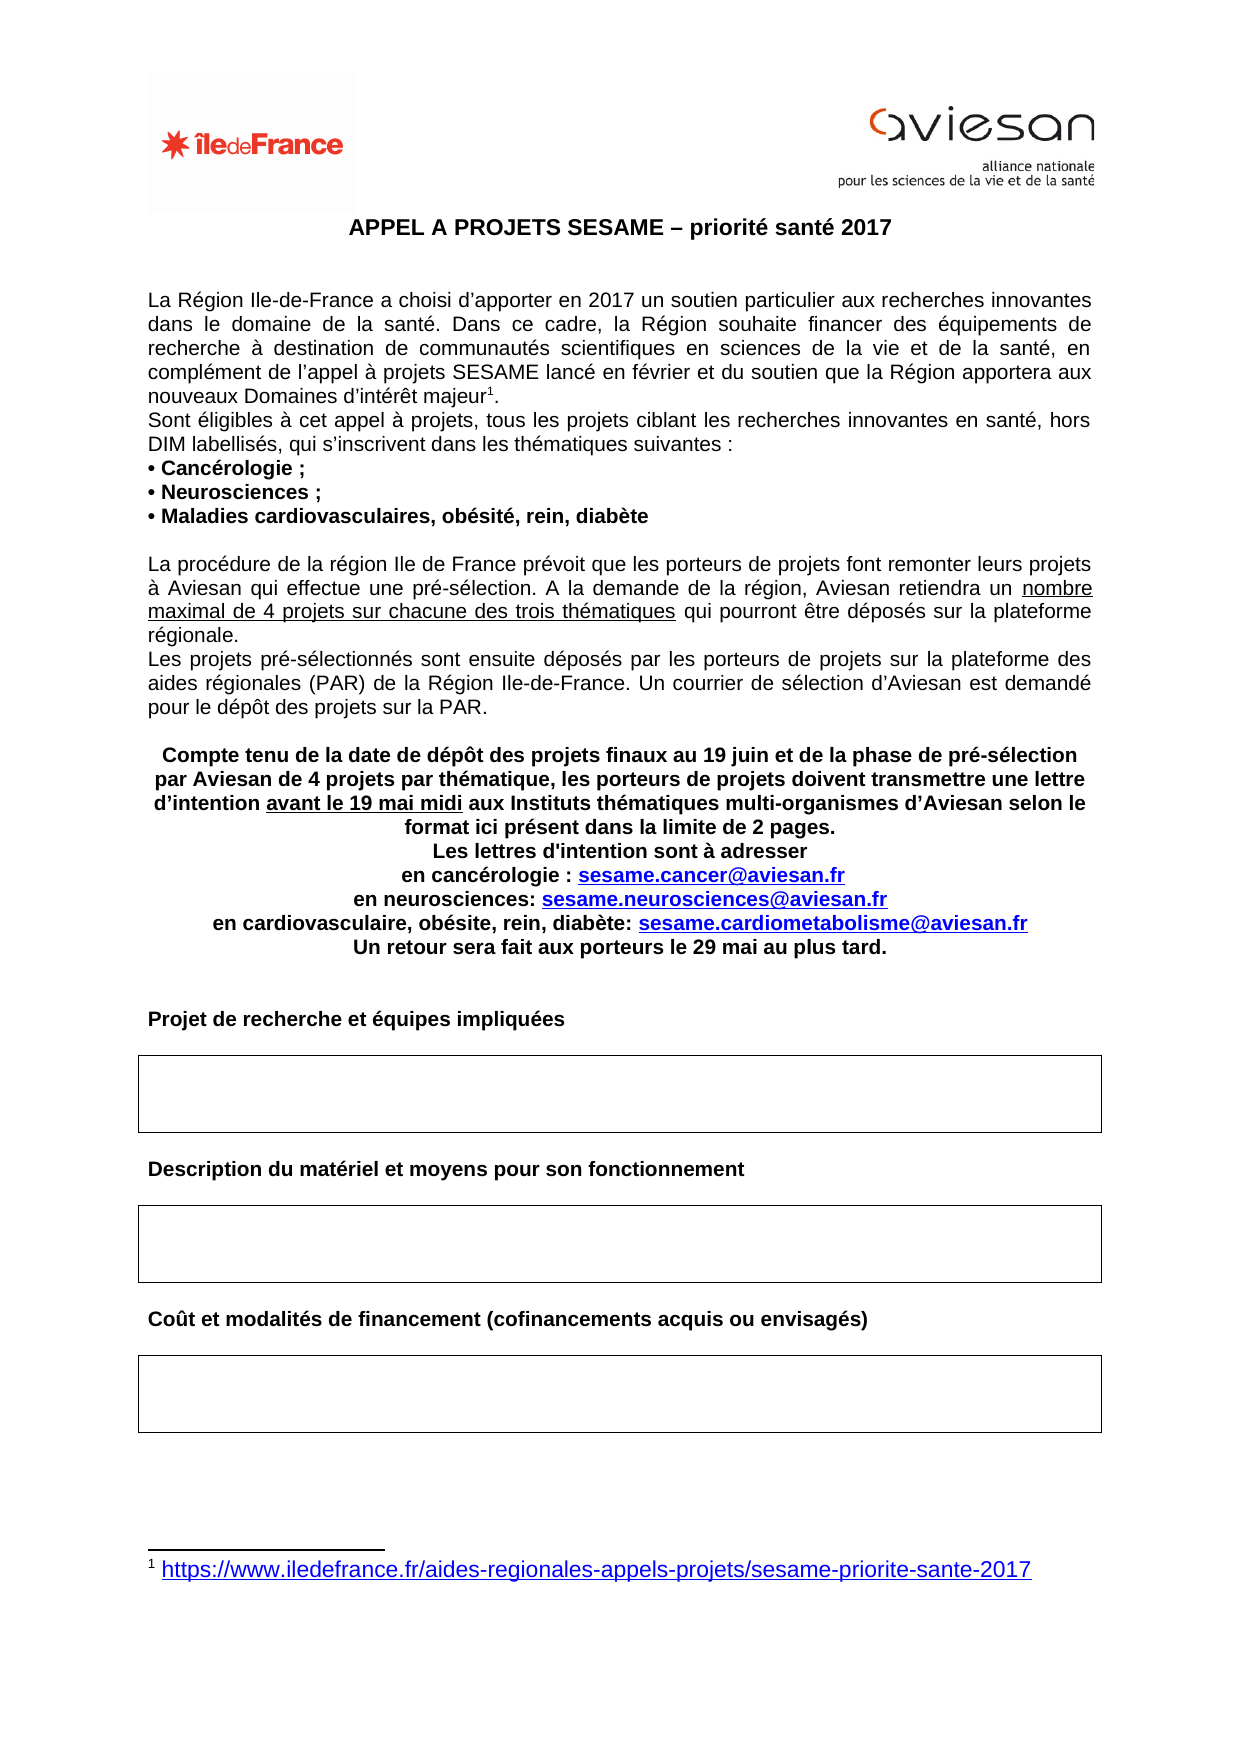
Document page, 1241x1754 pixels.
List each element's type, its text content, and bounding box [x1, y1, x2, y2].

text en cancérologie : sesame.cancer@aviesan.fr [148, 863, 1093, 887]
text Coût et modalités de financement (cofinancements acquis ou envisagés) [148, 1307, 1093, 1331]
text Un retour sera fait aux porteurs le 29 mai au plus tard. [148, 935, 1093, 959]
text Les lettres d'intention sont à adresser [148, 839, 1093, 863]
text Compte tenu de la date de dépôt des projets finaux au 19 juin et de la phase de pré-sélection par Aviesan de 4 projets par thématique, les porteurs de projets doivent transmettre une lettre d’intention avant le 19 mai midi aux Instituts thématiques multi-organismes d’Aviesan selon le format ici présent dans la limite de 2 pages. [148, 743, 1093, 839]
text en neurosciences: sesame.neurosciences@aviesan.fr [148, 887, 1093, 911]
text en cardiovasculaire, obésite, rein, diabète: sesame.cardiometabolisme@aviesan.fr [148, 911, 1093, 935]
text La Région Ile-de-France a choisi d’apporter en 2017 un soutien particulier aux recherches innovantes dans le domaine de la santé. Dans ce cadre, la Région souhaite financer des équipements de recherche à destination de communautés scientifiques en sciences de la vie et de la santé, en complément de l’appel à projets SESAME lancé en février et du soutien que la Région apportera aux nouveaux Domaines d’intérêt majeur. [148, 288, 1093, 408]
text • Maladies cardiovasculaires, obésité, rein, diabète [148, 503, 1093, 527]
text APPEL A PROJETS SESAME – priorité santé 2017 [148, 213, 1093, 240]
text Projet de recherche et équipes impliquées [148, 1007, 1093, 1031]
text La procédure de la région Ile de France prévoit que les porteurs de projets font remonter leurs projets à Aviesan qui effectue une pré-sélection. A la demande de la région, Aviesan retiendra un nombre maximal de 4 projets sur chacune des trois thématiques qui pourront être déposés sur la plateforme régionale. [148, 551, 1093, 647]
picture [147, 73, 357, 214]
picture [838, 106, 1095, 188]
text Les projets pré-sélectionnés sont ensuite déposés par les porteurs de projets sur la plateforme des aides régionales (PAR) de la Région Ile-de-France. Un courrier de sélection d’Aviesan est demandé pour le dépôt des projets sur la PAR. [148, 647, 1093, 719]
text Sont éligibles à cet appel à projets, tous les projets ciblant les recherches innovantes en santé, hors DIM labellisés, qui s’inscrivent dans les thématiques suivantes : [148, 408, 1093, 456]
text • Neurosciences ; [148, 479, 1093, 503]
text Description du matériel et moyens pour son fonctionnement [148, 1157, 1093, 1181]
text • Cancérologie ; [148, 456, 1093, 479]
